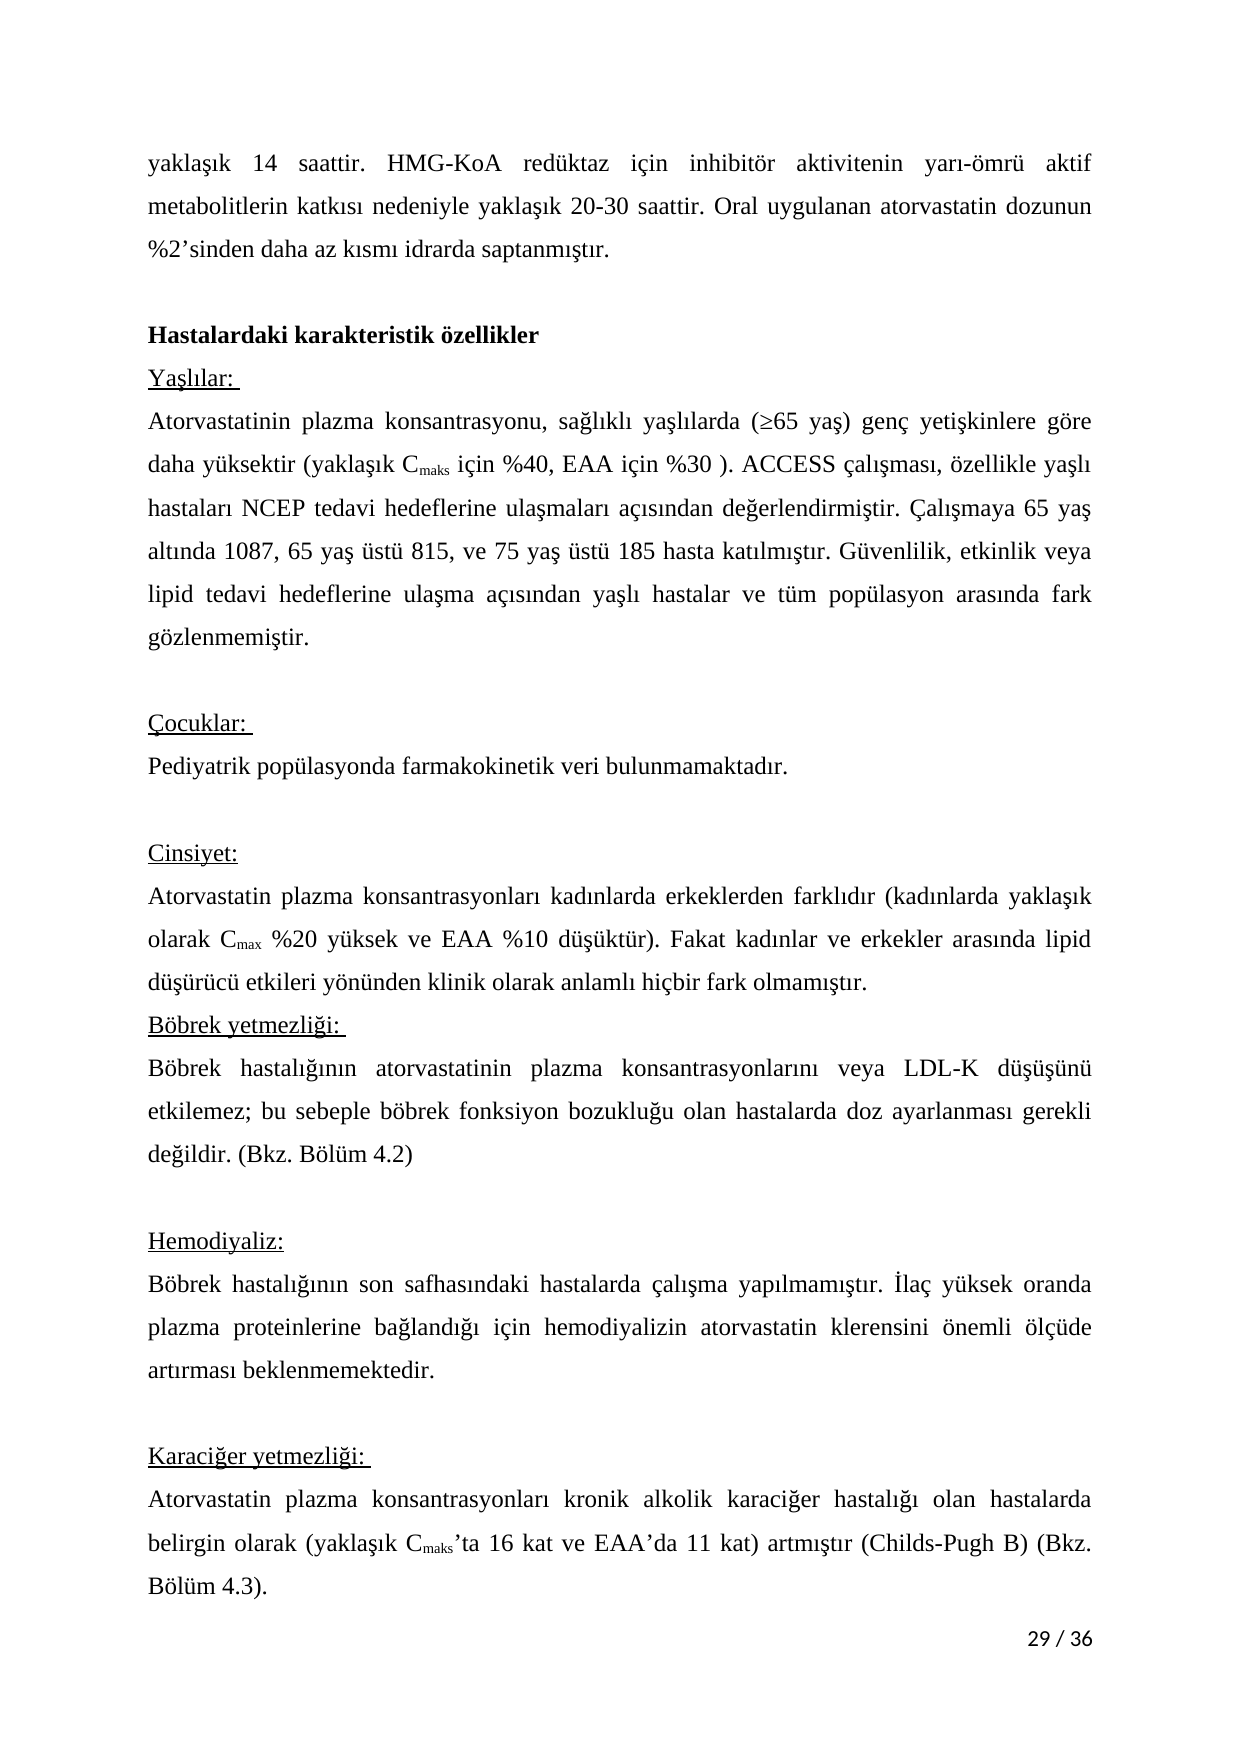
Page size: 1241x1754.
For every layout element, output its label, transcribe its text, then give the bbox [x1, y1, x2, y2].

text Hemodiyaliz: [148, 1226, 1093, 1254]
text Pediyatrik popülasyonda farmakokinetik veri bulunmamaktadır. [148, 751, 1093, 780]
text Atorvastatinin plazma konsantrasyonu, sağlıklı yaşlılarda (≥65 yaş) genç yetişkinlere göre daha yüksektir (yaklaşık Cmaks için %40, EAA için %30 ). ACCESS çalışması, özellikle yaşlı hastaları NCEP tedavi hedeflerine ulaşmaları açısından değerlendirmiştir. Çalışmaya 65 yaş altında 1087, 65 yaş üstü 815, ve 75 yaş üstü 185 hasta katılmıştır. Güvenlilik, etkinlik veya lipid tedavi hedeflerine ulaşma açısından yaşlı hastalar ve tüm popülasyon arasında fark gözlenmemiştir. [148, 406, 1093, 651]
text Böbrek hastalığının son safhasındaki hastalarda çalışma yapılmamıştır. İlaç yüksek oranda plazma proteinlerine bağlandığı için hemodiyalizin atorvastatin klerensini önemli ölçüde artırması beklenmemektedir. [148, 1269, 1093, 1384]
text Hastalardaki karakteristik özellikler [148, 320, 1093, 349]
text Yaşlılar: [148, 363, 1093, 392]
text Cinsiyet: [148, 838, 1093, 866]
text Çocuklar: [148, 708, 1093, 737]
text Atorvastatin plazma konsantrasyonları kronik alkolik karaciğer hastalığı olan hastalarda belirgin olarak (yaklaşık Cmaks’ta 16 kat ve EAA’da 11 kat) artmıştır (Childs-Pugh B) (Bkz. Bölüm 4.3). [148, 1484, 1093, 1599]
text Atorvastatin plazma konsantrasyonları kadınlarda erkeklerden farklıdır (kadınlarda yaklaşık olarak Cmax %20 yüksek ve EAA %10 düşüktür). Fakat kadınlar ve erkekler arasında lipid düşürücü etkileri yönünden klinik olarak anlamlı hiçbir fark olmamıştır. [148, 881, 1093, 996]
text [148, 148, 1093, 263]
text Böbrek hastalığının atorvastatinin plazma konsantrasyonlarını veya LDL-K düşüşünü etkilemez; bu sebeple böbrek fonksiyon bozukluğu olan hastalarda doz ayarlanması gerekli değildir. (Bkz. Bölüm 4.2) [148, 1053, 1093, 1168]
text Karaciğer yetmezliği: [148, 1441, 1093, 1470]
text Böbrek yetmezliği: [148, 1010, 1093, 1039]
